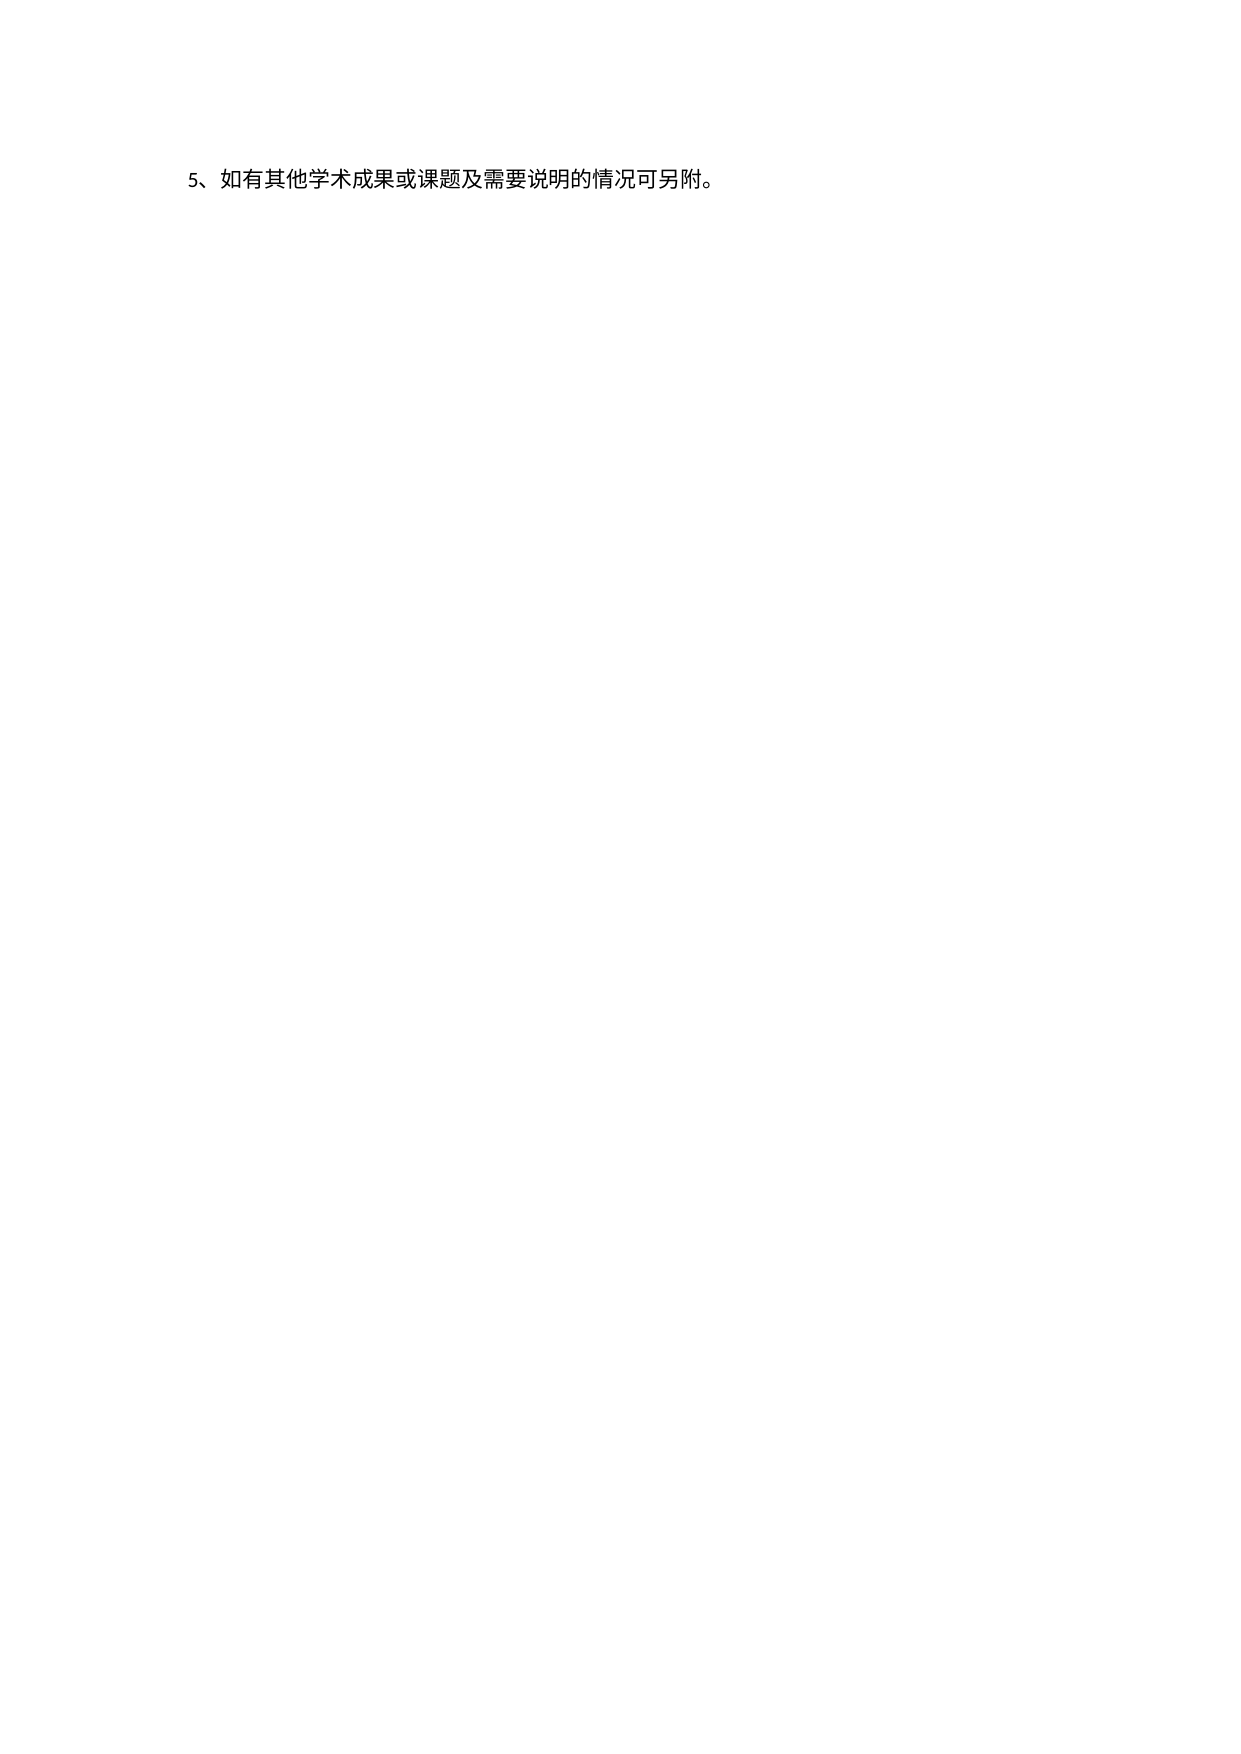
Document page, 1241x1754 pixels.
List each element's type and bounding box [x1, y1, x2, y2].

text [187, 162, 1053, 194]
